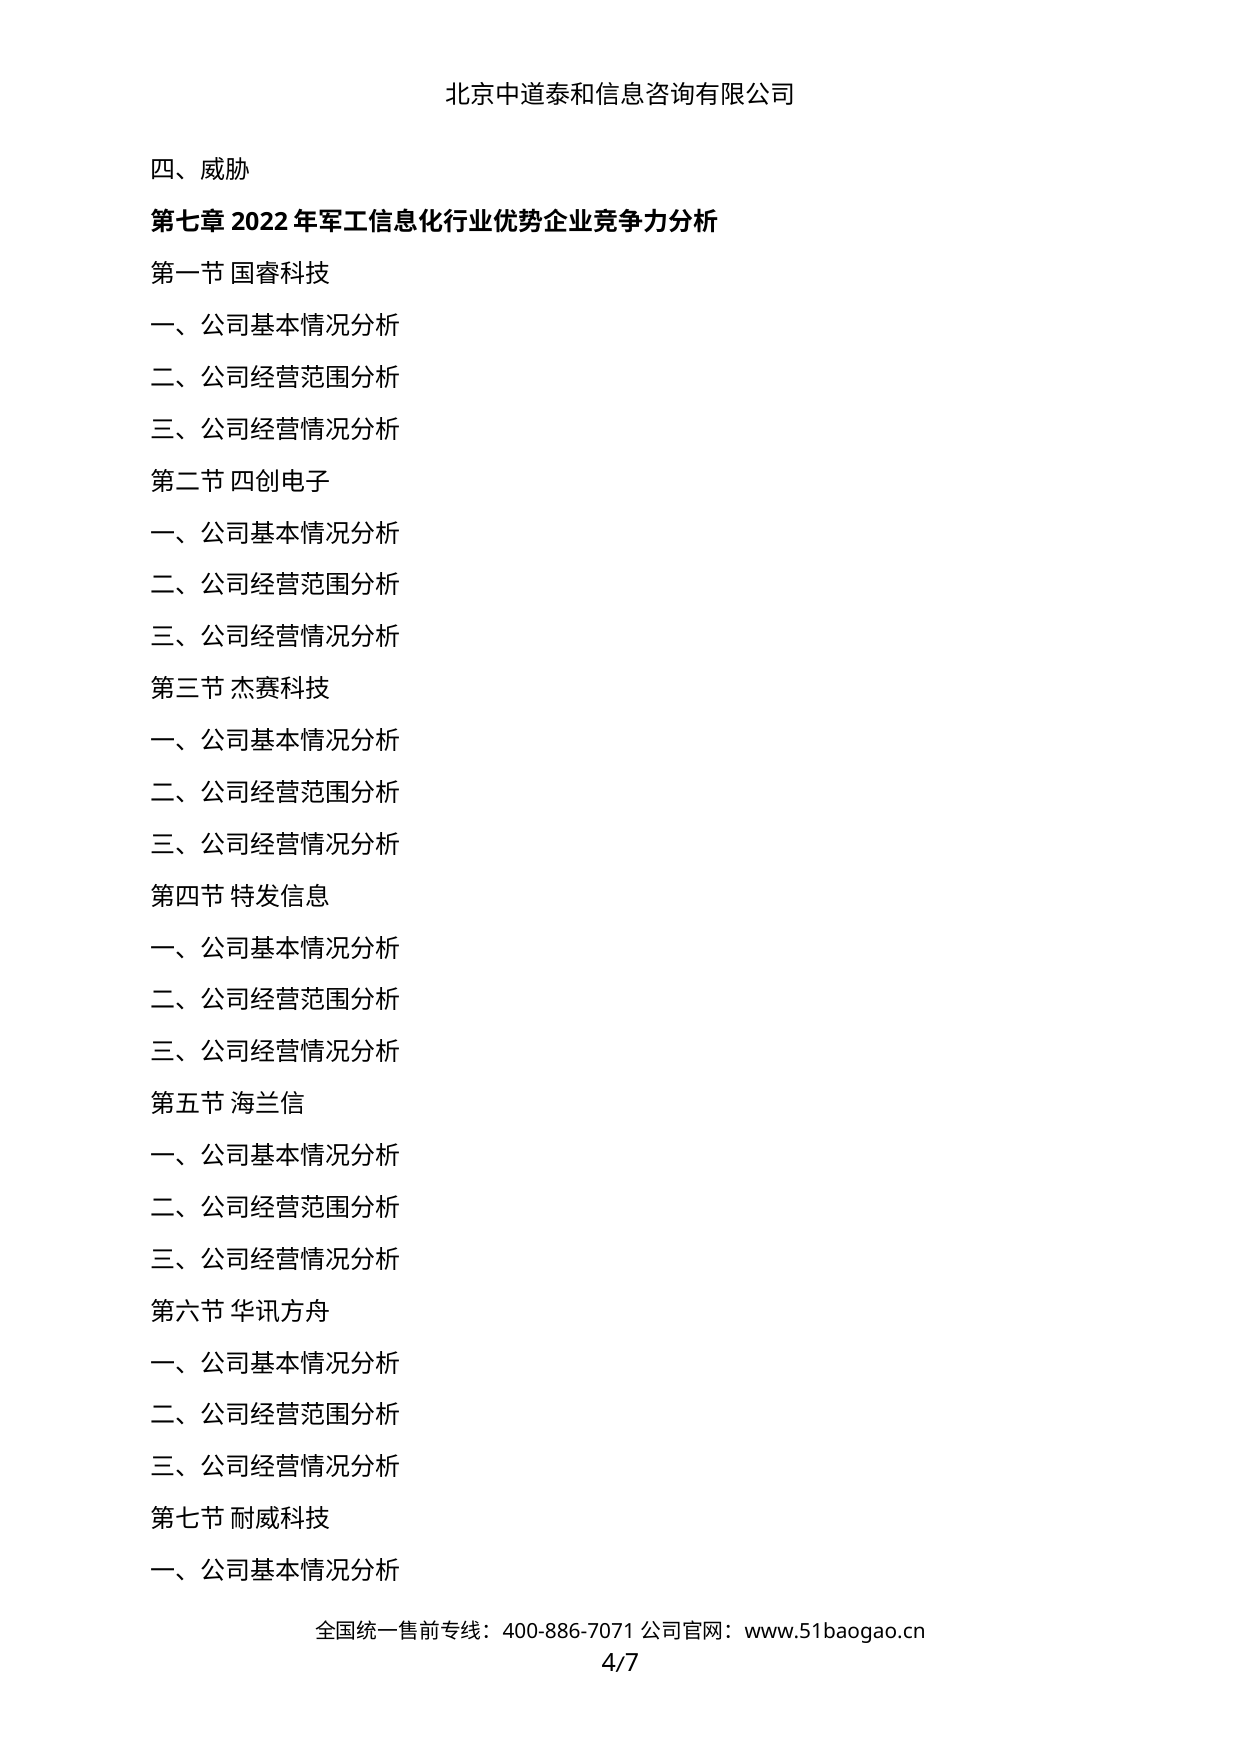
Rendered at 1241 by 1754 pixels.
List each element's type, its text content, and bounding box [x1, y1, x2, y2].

text 三、公司经营情况分析 [150, 409, 1090, 446]
text 第七节 耐威科技 [150, 1499, 1090, 1535]
text 第七章 2022年军工信息化行业优势企业竞争力分析 [150, 202, 1090, 238]
text 二、公司经营范围分析 [150, 980, 1090, 1016]
text 一、公司基本情况分析 [150, 1551, 1090, 1587]
text 一、公司基本情况分析 [150, 306, 1090, 342]
text 一、公司基本情况分析 [150, 721, 1090, 757]
text 二、公司经营范围分析 [150, 1187, 1090, 1224]
text 第五节 海兰信 [150, 1084, 1090, 1120]
text 二、公司经营范围分析 [150, 565, 1090, 601]
text 三、公司经营情况分析 [150, 1447, 1090, 1483]
text 三、公司经营情况分析 [150, 1032, 1090, 1068]
text 三、公司经营情况分析 [150, 824, 1090, 861]
text 一、公司基本情况分析 [150, 928, 1090, 964]
text 一、公司基本情况分析 [150, 1343, 1090, 1379]
text 第一节 国睿科技 [150, 254, 1090, 290]
text 二、公司经营范围分析 [150, 1395, 1090, 1431]
text 一、公司基本情况分析 [150, 1136, 1090, 1172]
text 第二节 四创电子 [150, 461, 1090, 497]
text 一、公司基本情况分析 [150, 513, 1090, 549]
text 第三节 杰赛科技 [150, 669, 1090, 705]
text 三、公司经营情况分析 [150, 1239, 1090, 1276]
text 二、公司经营范围分析 [150, 357, 1090, 394]
text 二、公司经营范围分析 [150, 772, 1090, 809]
text 四、威胁 [150, 150, 1090, 186]
text 第四节 特发信息 [150, 876, 1090, 912]
text 第六节 华讯方舟 [150, 1291, 1090, 1327]
text 三、公司经营情况分析 [150, 617, 1090, 653]
